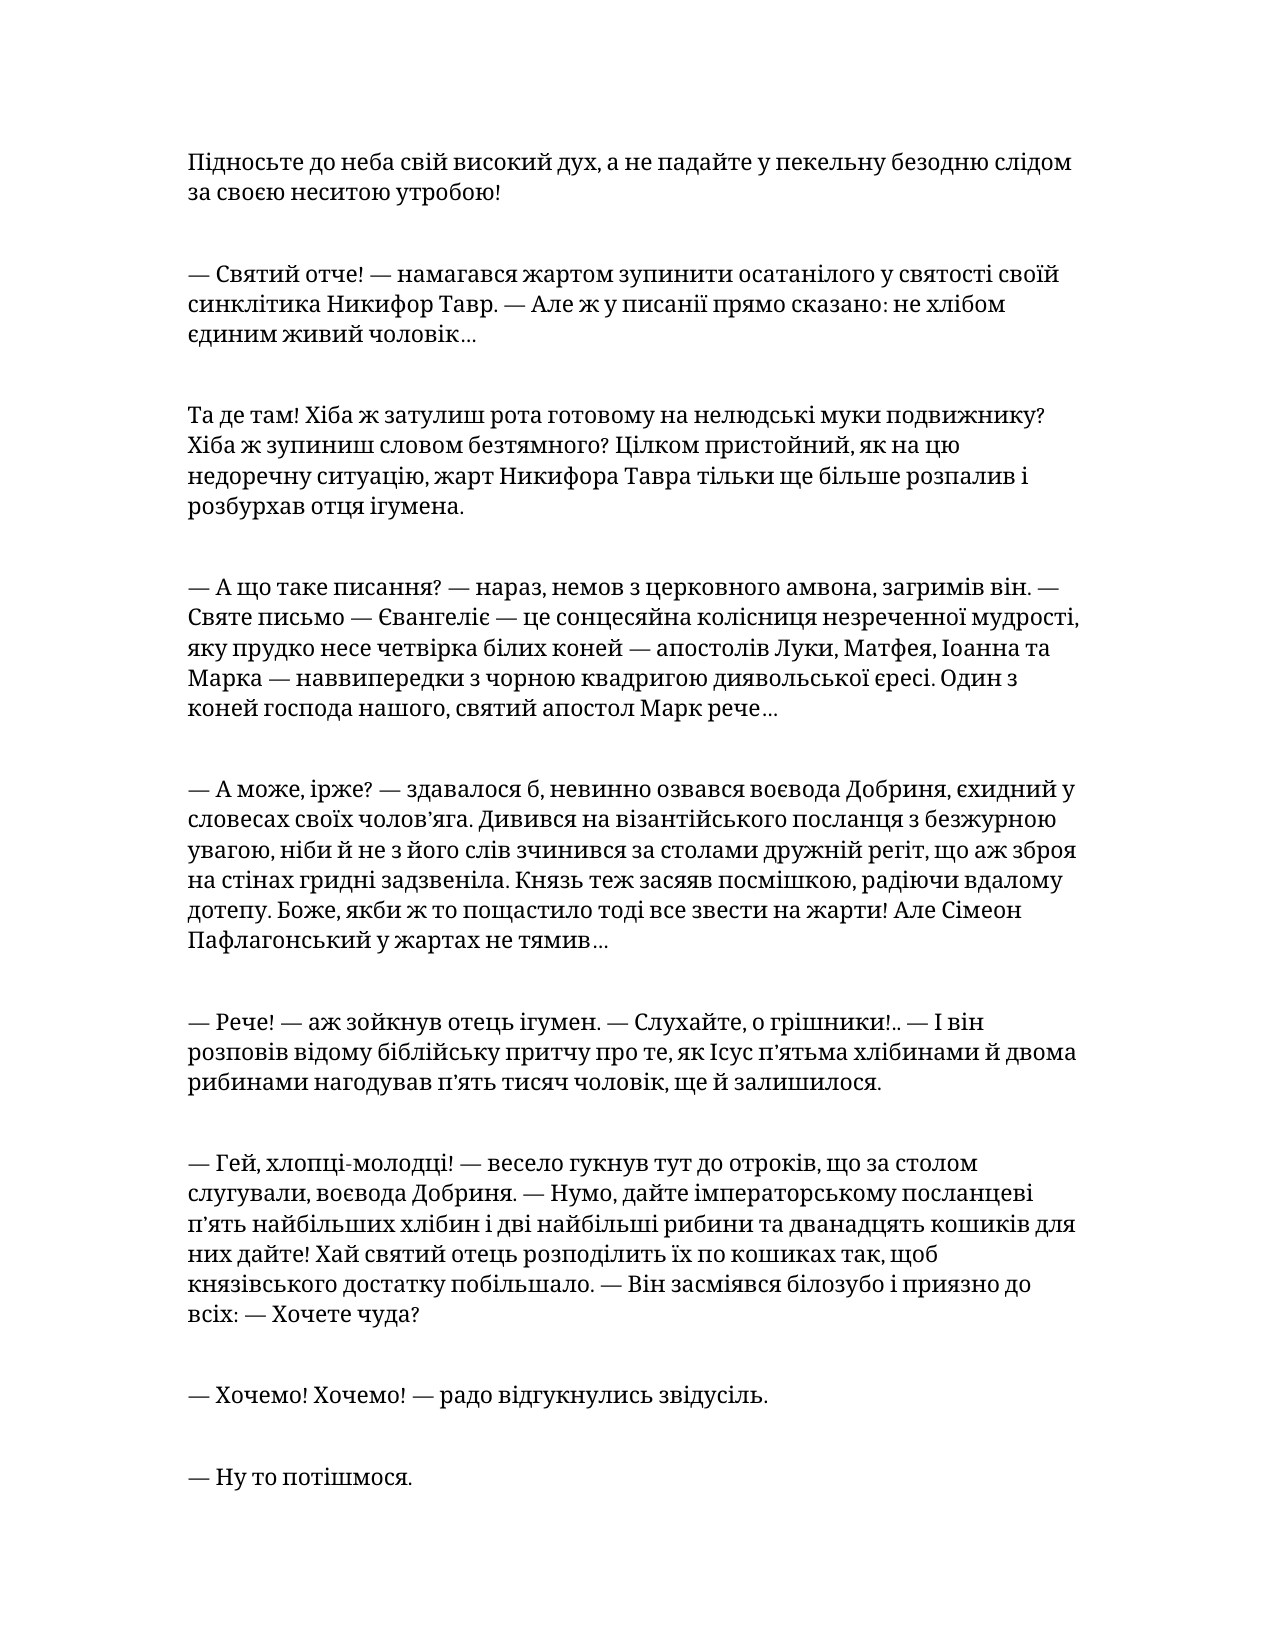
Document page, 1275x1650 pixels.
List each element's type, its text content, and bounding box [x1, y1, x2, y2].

text — Гей, хлопці-молодці! — весело гукнув тут до отроків, що за столом слугували, воєвода Добриня. — Нумо, дайте імператорському посланцеві п’ять найбільших хлібин і дві найбільші рибини та дванадцять кошиків для них дайте! Хай святий отець розподілить їх по кошиках так, щоб князівського достатку побільшало. — Він засміявся білозубо і приязно до всіх: — Хочете чуда? [187, 1121, 1087, 1328]
text — Хочемо! Хочемо! — радо відгукнулись звідусіль. [187, 1353, 1087, 1410]
text — Ну то потішмося. [187, 1434, 1087, 1491]
text — Рече! — аж зойкнув отець ігумен. — Слухайте, о грішники!.. — І він розповів відому біблійську притчу про те, як Ісус п’ятьма хлібинами й двома рибинами нагодував п’ять тисяч чоловік, ще й залишилося. [187, 979, 1087, 1096]
text — А може, ірже? — здавалося б, невинно озвався воєвода Добриня, єхидний у словесах своїх чолов’яга. Дивився на візантійського посланця з безжурною увагою, ніби й не з його слів зчинився за столами дружній регіт, що аж зброя на стінах гридні задзвеніла. Князь теж засяяв посмішкою, радіючи вдалому дотепу. Боже, якби ж то пощастило тоді все звести на жарти! Але Сімеон Пафлагонський у жартах не тямив… [187, 747, 1087, 954]
text — Святий отче! — намагався жартом зупинити осатанілого у святості своїй синклітика Никифор Тавр. — Але ж у писанії прямо сказано: не хлібом єдиним живий чоловік… [187, 231, 1087, 348]
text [187, 150, 1087, 207]
text — А що таке писання? — нараз, немов з церковного амвона, загримів він. — Святе письмо — Євангеліє — це сонцесяйна колісниця незреченної мудрості, яку прудко несе четвірка білих коней — апостолів Луки, Матфея, Іоанна та Марка — наввипередки з чорною квадригою диявольської єресі. Один з коней господа нашого, святий апостол Марк рече… [187, 545, 1087, 722]
text Та де там! Хіба ж затулиш рота готовому на нелюдські муки подвижнику? Хіба ж зупиниш словом безтямного? Цілком пристойний, як на цю недоречну ситуацію, жарт Никифора Тавра тільки ще більше розпалив і розбурхав отця ігумена. [187, 373, 1087, 520]
